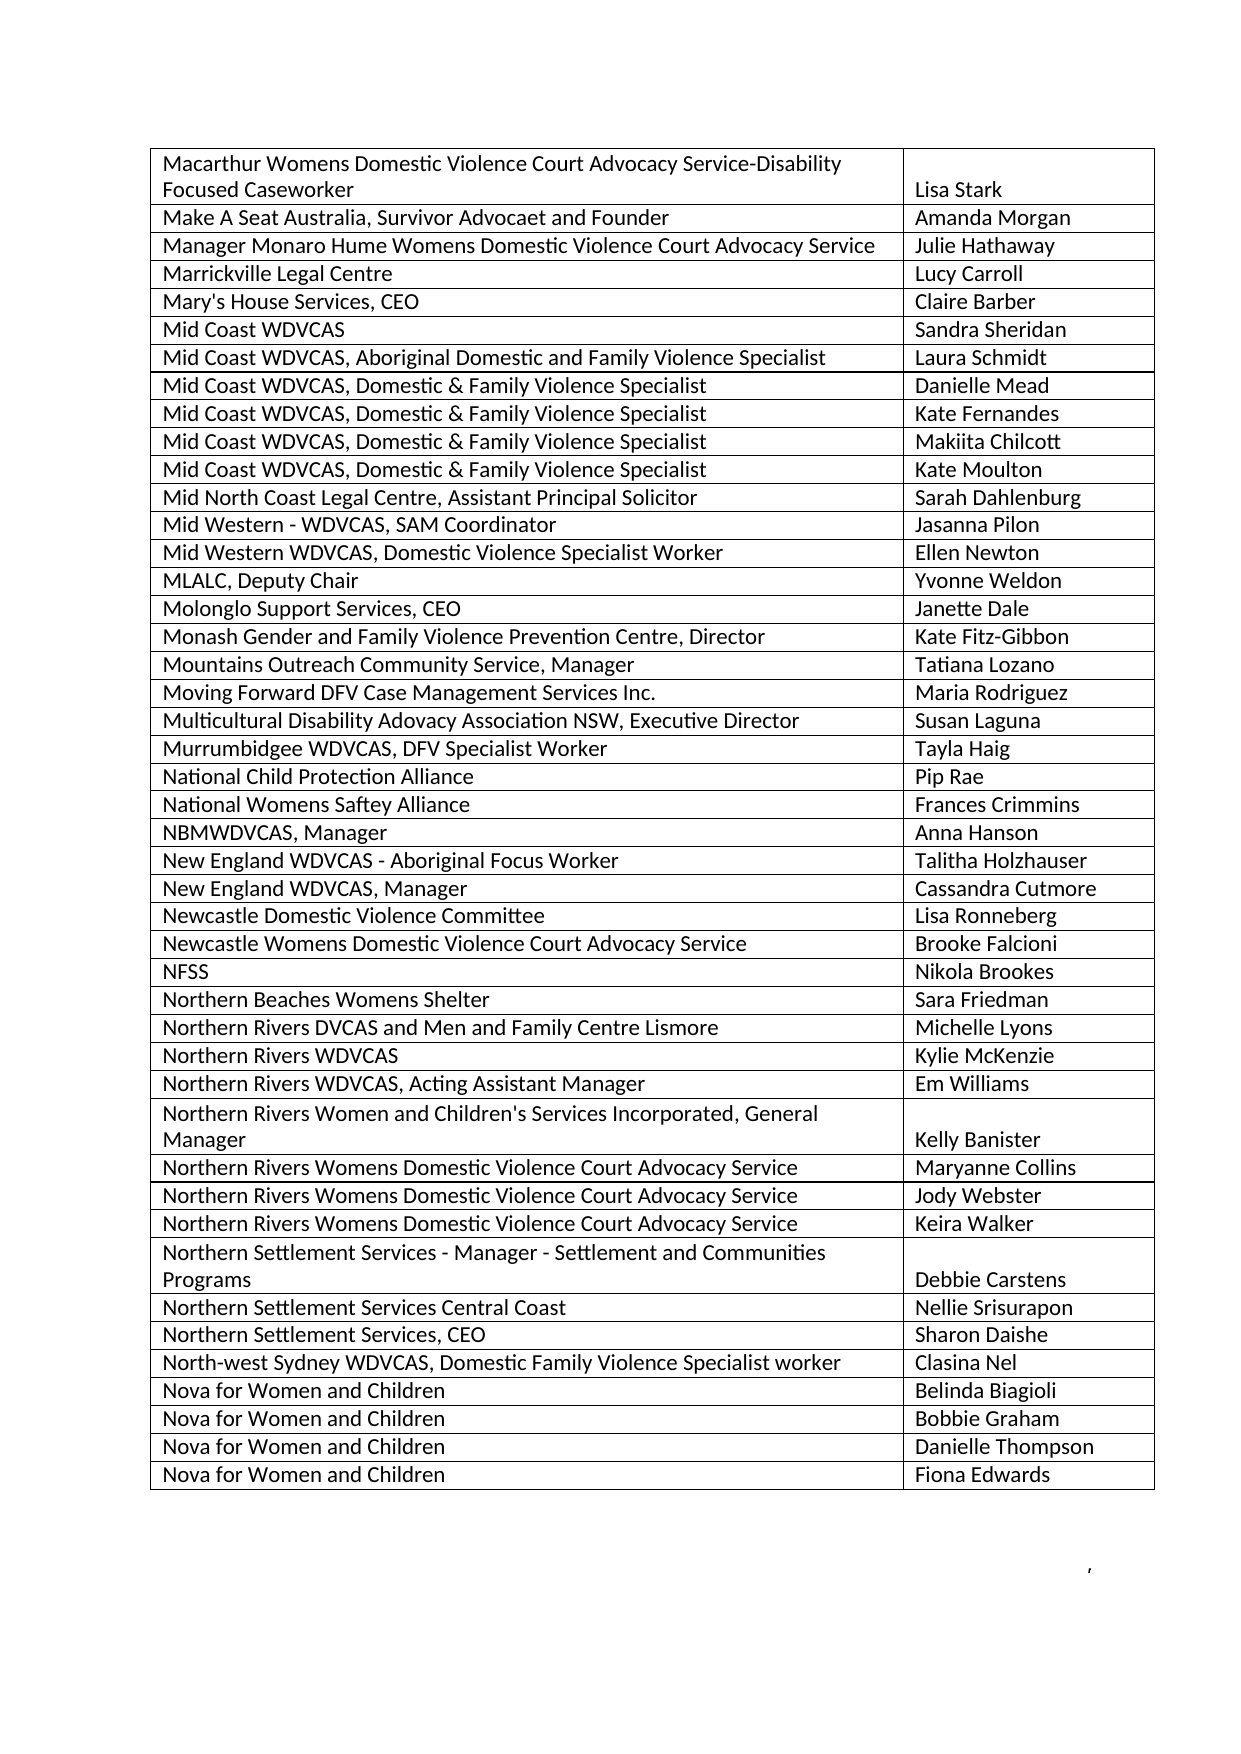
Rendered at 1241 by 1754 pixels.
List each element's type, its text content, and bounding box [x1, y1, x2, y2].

table_cell New England WDVCAS - Aboriginal Focus Worker [151, 847, 903, 874]
table_cell Northern Settlement Services - Manager - Settlement and Communities Programs [151, 1238, 903, 1293]
table_cell New England WDVCAS, Manager [151, 875, 903, 902]
table_cell Laura Schmidt [904, 345, 1154, 371]
table_cell Debbie Carstens [904, 1238, 1154, 1293]
table_cell Mid Western WDVCAS, Domestic Violence Specialist Worker [151, 540, 903, 567]
table_cell Danielle Thompson [904, 1434, 1154, 1461]
table_cell Mid Coast WDVCAS, Domestic & Family Violence Specialist [151, 456, 903, 483]
table_cell Nova for Women and Children [151, 1378, 903, 1405]
table_cell Amanda Morgan [904, 205, 1154, 232]
table_cell Jasanna Pilon [904, 512, 1154, 539]
table_cell Northern Beaches Womens Shelter [151, 987, 903, 1014]
table_cell MLALC, Deputy Chair [151, 568, 903, 595]
table_cell Northern Rivers Womens Domestic Violence Court Advocacy Service [151, 1210, 903, 1237]
table_cell Mid Coast WDVCAS, Domestic & Family Violence Specialist [151, 373, 903, 399]
table_cell Nova for Women and Children [151, 1406, 903, 1433]
table_header Macarthur Womens Domestic Violence Court Advocacy Service-Disability Focused Caseworker [151, 149, 903, 204]
table_cell Yvonne Weldon [904, 568, 1154, 595]
table_cell Newcastle Womens Domestic Violence Court Advocacy Service [151, 931, 903, 958]
table_cell Sandra Sheridan [904, 317, 1154, 343]
table_cell Makiita Chilcott [904, 428, 1154, 455]
table_cell North-west Sydney WDVCAS, Domestic Family Violence Specialist worker [151, 1350, 903, 1377]
table_cell Claire Barber [904, 289, 1154, 316]
table_cell Make A Seat Australia, Survivor Advocaet and Founder [151, 205, 903, 232]
table_cell Monash Gender and Family Violence Prevention Centre, Director [151, 624, 903, 651]
table_cell Fiona Edwards [904, 1462, 1154, 1489]
table_cell Multicultural Disability Adovacy Association NSW, Executive Director [151, 708, 903, 734]
table_cell Northern Settlement Services Central Coast [151, 1294, 903, 1321]
table_cell Tayla Haig [904, 736, 1154, 762]
table_cell Frances Crimmins [904, 791, 1154, 818]
table_cell Northern Rivers WDVCAS, Acting Assistant Manager [151, 1071, 903, 1098]
table_cell Northern Settlement Services, CEO [151, 1322, 903, 1349]
table_cell Molonglo Support Services, CEO [151, 596, 903, 623]
table_cell Cassandra Cutmore [904, 875, 1154, 902]
table_header Lisa Stark [904, 149, 1154, 204]
table_cell Nova for Women and Children [151, 1462, 903, 1489]
table_cell Northern Rivers Women and Children's Services Incorporated, General Manager [151, 1099, 903, 1153]
table_cell NBMWDVCAS, Manager [151, 819, 903, 846]
table_cell Sara Friedman [904, 987, 1154, 1014]
table_cell Clasina Nel [904, 1350, 1154, 1377]
table_cell Newcastle Domestic Violence Committee [151, 903, 903, 930]
table_cell Bobbie Graham [904, 1406, 1154, 1433]
table_cell Pip Rae [904, 764, 1154, 790]
table_cell National Womens Saftey Alliance [151, 791, 903, 818]
table_cell Susan Laguna [904, 708, 1154, 734]
table_cell Kelly Banister [904, 1099, 1154, 1153]
table_cell Manager Monaro Hume Womens Domestic Violence Court Advocacy Service [151, 233, 903, 260]
table_cell Belinda Biagioli [904, 1378, 1154, 1405]
table_cell Nikola Brookes [904, 959, 1154, 986]
table_cell Mary's House Services, CEO [151, 289, 903, 316]
table_cell Mid Coast WDVCAS, Domestic & Family Violence Specialist [151, 428, 903, 455]
table_cell Kate Fitz-Gibbon [904, 624, 1154, 651]
table_cell Maria Rodriguez [904, 680, 1154, 707]
table_cell Anna Hanson [904, 819, 1154, 846]
table_cell Northern Rivers WDVCAS [151, 1043, 903, 1070]
table_cell Nellie Srisurapon [904, 1294, 1154, 1321]
table_cell Lisa Ronneberg [904, 903, 1154, 930]
table_cell Kate Moulton [904, 456, 1154, 483]
table_cell Em Williams [904, 1071, 1154, 1098]
table_cell Mid Coast WDVCAS, Domestic & Family Violence Specialist [151, 400, 903, 427]
table_cell Northern Rivers DVCAS and Men and Family Centre Lismore [151, 1015, 903, 1042]
table_cell Janette Dale [904, 596, 1154, 623]
table_cell Moving Forward DFV Case Management Services Inc. [151, 680, 903, 707]
table_cell Keira Walker [904, 1210, 1154, 1237]
table_cell Sharon Daishe [904, 1322, 1154, 1349]
table_cell Lucy Carroll [904, 261, 1154, 288]
table_cell Mid Coast WDVCAS, Aboriginal Domestic and Family Violence Specialist [151, 345, 903, 371]
table_cell NFSS [151, 959, 903, 986]
table_cell Brooke Falcioni [904, 931, 1154, 958]
table_cell Julie Hathaway [904, 233, 1154, 260]
table_cell National Child Protection Alliance [151, 764, 903, 790]
table_cell Kate Fernandes [904, 400, 1154, 427]
table_cell Ellen Newton [904, 540, 1154, 567]
table_cell Tatiana Lozano [904, 652, 1154, 679]
table_cell Nova for Women and Children [151, 1434, 903, 1461]
table_cell Mid Western - WDVCAS, SAM Coordinator [151, 512, 903, 539]
table_cell Jody Webster [904, 1183, 1154, 1209]
table_cell Marrickville Legal Centre [151, 261, 903, 288]
table_cell Kylie McKenzie [904, 1043, 1154, 1070]
table_cell Michelle Lyons [904, 1015, 1154, 1042]
table_cell Danielle Mead [904, 373, 1154, 399]
table_cell Mountains Outreach Community Service, Manager [151, 652, 903, 679]
table_cell Murrumbidgee WDVCAS, DFV Specialist Worker [151, 736, 903, 762]
table_cell Northern Rivers Womens Domestic Violence Court Advocacy Service [151, 1183, 903, 1209]
table_cell Talitha Holzhauser [904, 847, 1154, 874]
table_cell Northern Rivers Womens Domestic Violence Court Advocacy Service [151, 1155, 903, 1181]
table_cell Maryanne Collins [904, 1155, 1154, 1181]
table_cell Sarah Dahlenburg [904, 484, 1154, 511]
table_cell Mid North Coast Legal Centre, Assistant Principal Solicitor [151, 484, 903, 511]
table_cell Mid Coast WDVCAS [151, 317, 903, 343]
